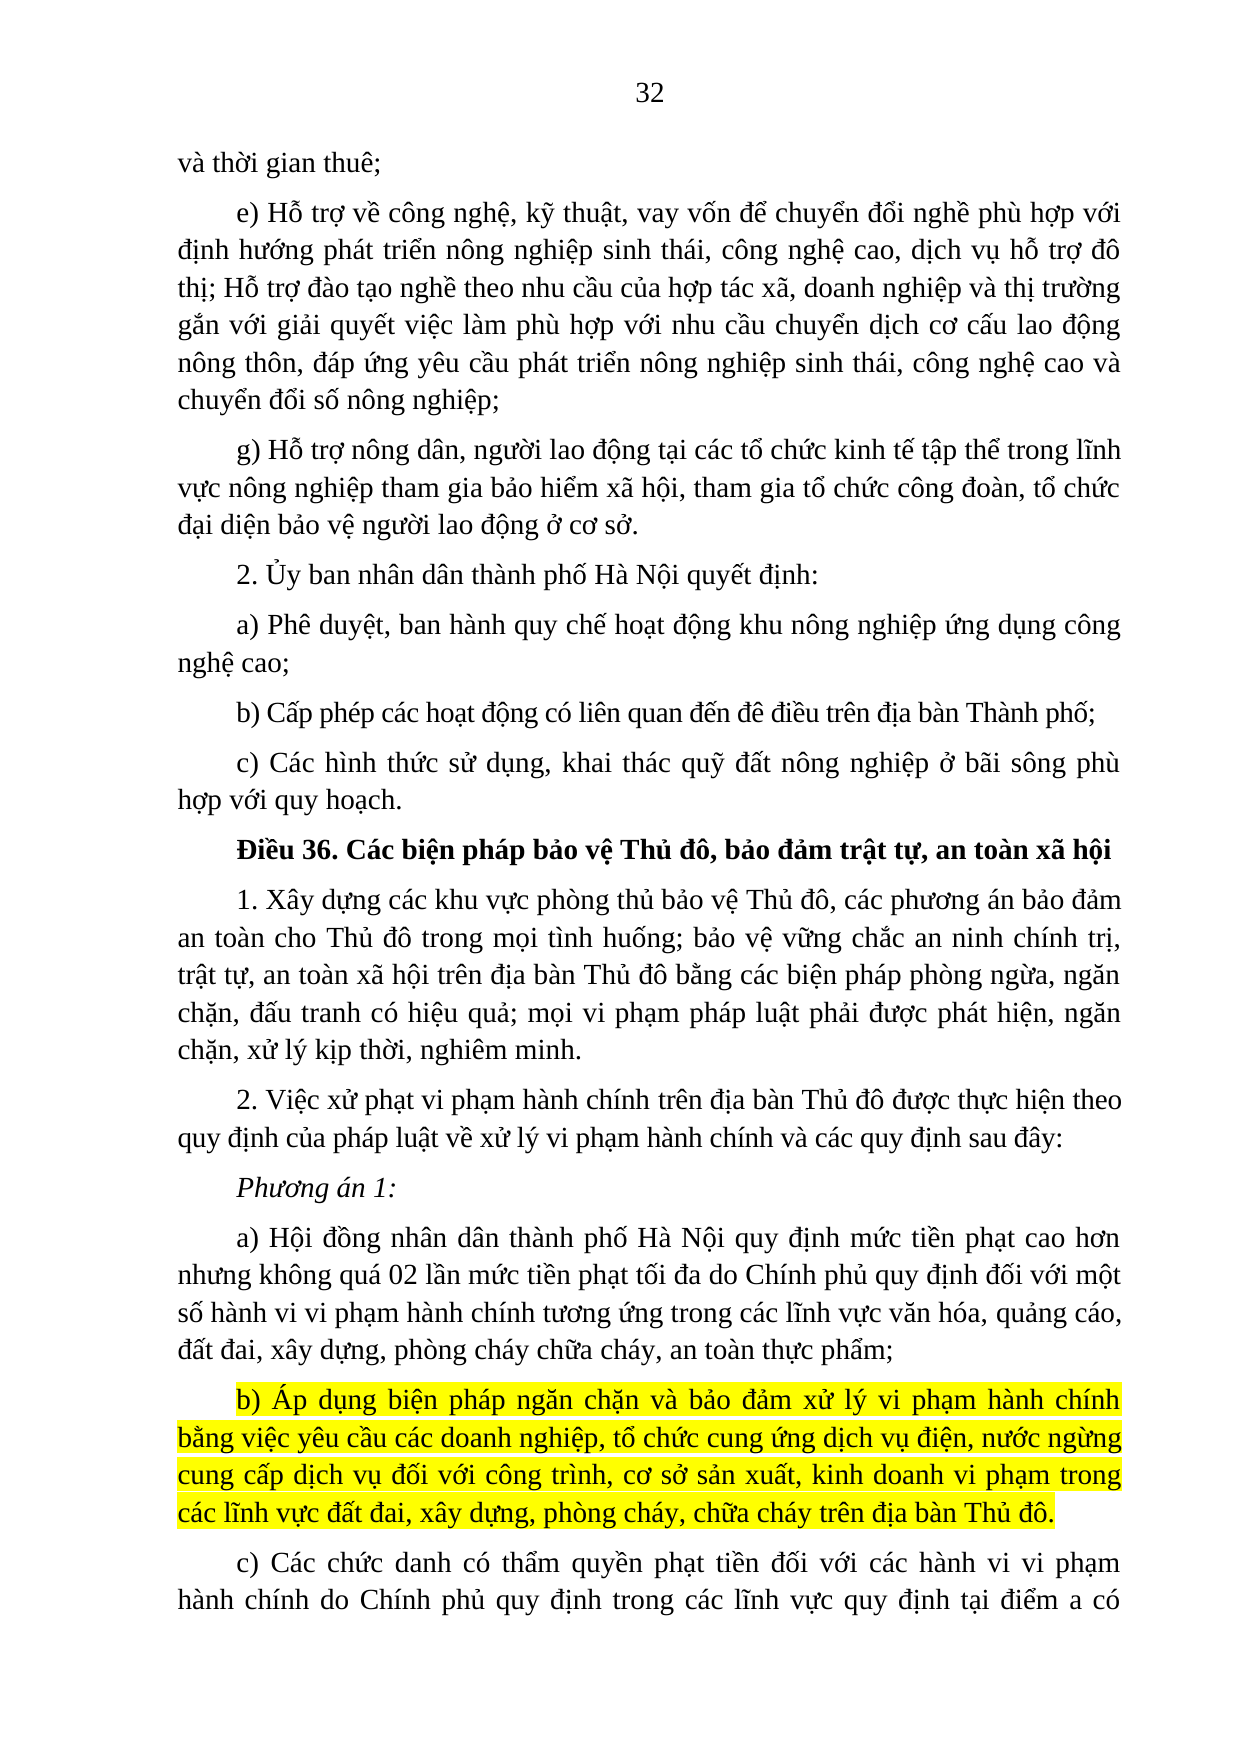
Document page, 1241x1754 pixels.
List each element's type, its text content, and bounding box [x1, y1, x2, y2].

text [177, 1542, 1122, 1617]
text g) Hỗ trợ nông dân, người lao động tại các tổ chức kinh tế tập thể trong lĩnh vực nông nghiệp tham gia bảo hiểm xã hội, tham gia tổ chức công đoàn, tổ chức đại diện bảo vệ người lao động ở cơ sở. [177, 429, 1122, 542]
text 2. Ủy ban nhân dân thành phố Hà Nội quyết định: [177, 554, 1122, 592]
text 1. Xây dựng các khu vực phòng thủ bảo vệ Thủ đô, các phương án bảo đảm an toàn cho Thủ đô trong mọi tình huống; bảo vệ vững chắc an ninh chính trị, trật tự, an toàn xã hội trên địa bàn Thủ đô bằng các biện pháp phòng ngừa, ngăn chặn, đấu tranh có hiệu quả; mọi vi phạm pháp luật phải được phát hiện, ngăn chặn, xử lý kịp thời, nghiêm minh. [177, 879, 1122, 1067]
text c) Các hình thức sử dụng, khai thác quỹ đất nông nghiệp ở bãi sông phù hợp với quy hoạch. [177, 742, 1122, 817]
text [177, 142, 1122, 179]
text e) Hỗ trợ về công nghệ, kỹ thuật, vay vốn để chuyển đổi nghề phù hợp với định hướng phát triển nông nghiệp sinh thái, công nghệ cao, dịch vụ hỗ trợ đô thị; Hỗ trợ đào tạo nghề theo nhu cầu của hợp tác xã, doanh nghiệp và thị trường gắn với giải quyết việc làm phù hợp với nhu cầu chuyển dịch cơ cấu lao động nông thôn, đáp ứng yêu cầu phát triển nông nghiệp sinh thái, công nghệ cao và chuyển đổi số nông nghiệp; [177, 192, 1122, 417]
text b) Áp dụng biện pháp ngăn chặn và bảo đảm xử lý vi phạm hành chính bằng việc yêu cầu các doanh nghiệp, tổ chức cung ứng dịch vụ điện, nước ngừng cung cấp dịch vụ đối với công trình, cơ sở sản xuất, kinh doanh vi phạm trong các lĩnh vực đất đai, xây dựng, phòng cháy, chữa cháy trên địa bàn Thủ đô. [177, 1491, 1122, 1529]
text b) Áp dụng biện pháp ngăn chặn và bảo đảm xử lý vi phạm hành chính bằng việc yêu cầu các doanh nghiệp, tổ chức cung ứng dịch vụ điện, nước ngừng cung cấp dịch vụ đối với công trình, cơ sở sản xuất, kinh doanh vi phạm trong các lĩnh vực đất đai, xây dựng, phòng cháy, chữa cháy trên địa bàn Thủ đô. [177, 1379, 1122, 1420]
text Điều 36. Các biện pháp bảo vệ Thủ đô, bảo đảm trật tự, an toàn xã hội [177, 829, 1122, 867]
text 2. Việc xử phạt vi phạm hành chính trên địa bàn Thủ đô được thực hiện theo quy định của pháp luật về xử lý vi phạm hành chính và các quy định sau đây: [177, 1079, 1122, 1154]
text Phương án 1: [177, 1167, 1122, 1204]
text b) Cấp phép các hoạt động có liên quan đến đê điều trên địa bàn Thành phố; [177, 692, 1122, 729]
text a) Phê duyệt, ban hành quy chế hoạt động khu nông nghiệp ứng dụng công nghệ cao; [177, 604, 1122, 679]
